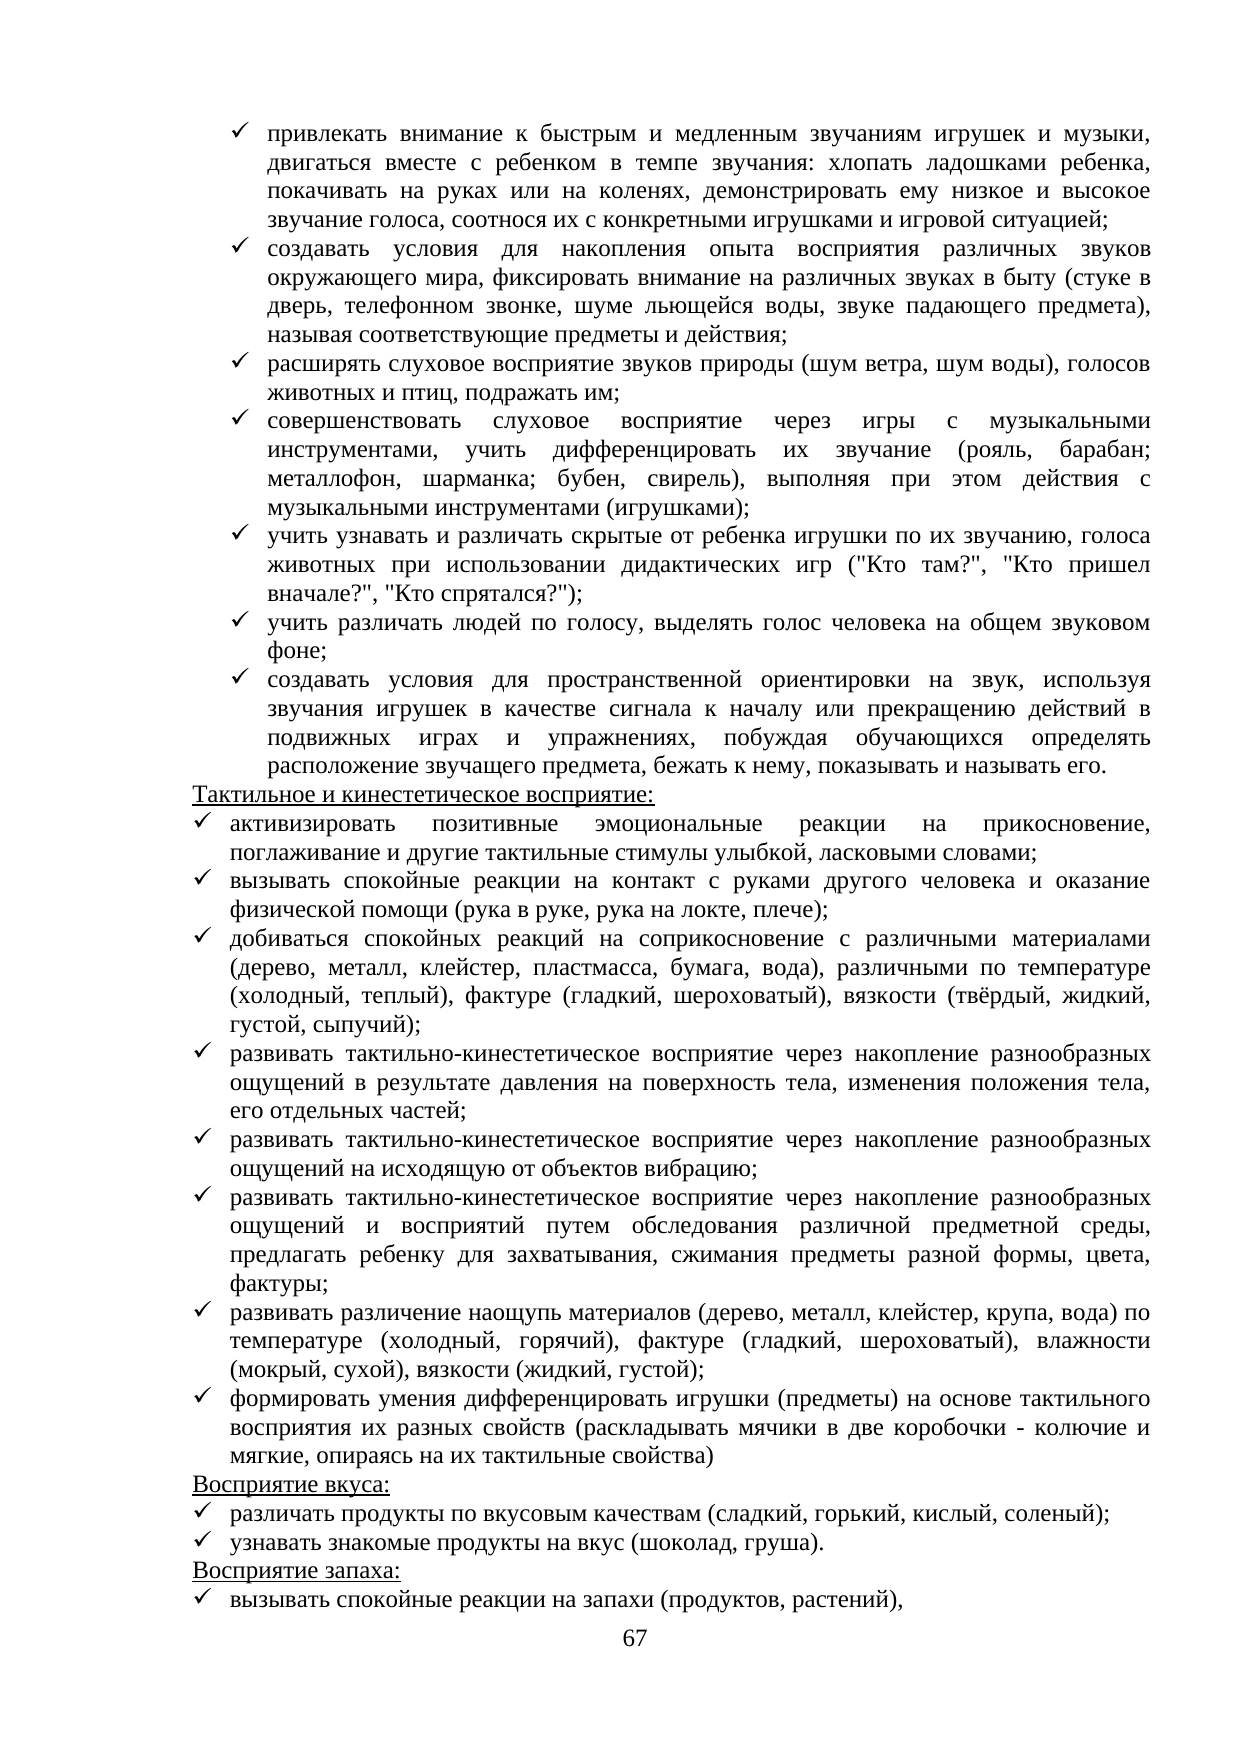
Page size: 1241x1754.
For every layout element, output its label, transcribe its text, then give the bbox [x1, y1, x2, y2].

text Восприятие вкуса: [118, 1469, 1152, 1498]
list совершенствовать слуховое восприятие через игры с музыкальными инструментами, учить дифференцировать их звучание (рояль, барабан; металлофон, шарманка; бубен, свирель), выполняя при этом действия с музыкальными инструментами (игрушками); [229, 406, 1152, 521]
text Тактильное и кинестетическое восприятие: [118, 779, 1152, 808]
list развивать тактильно-кинестетическое восприятие через накопление разнообразных ощущений в результате давления на поверхность тела, изменения положения тела, его отдельных частей; [192, 1038, 1152, 1124]
list развивать тактильно-кинестетическое восприятие через накопление разнообразных ощущений на исходящую от объектов вибрацию; [192, 1124, 1152, 1182]
list добиваться спокойных реакций на соприкосновение с различными материалами (дерево, металл, клейстер, пластмасса, бумага, вода), различными по температуре (холодный, теплый), фактуре (гладкий, шероховатый), вязкости (твёрдый, жидкий, густой, сыпучий); [192, 923, 1152, 1038]
list узнавать знакомые продукты на вкус (шоколад, груша). [192, 1527, 1152, 1556]
list вызывать спокойные реакции на запахи (продуктов, растений), [192, 1584, 1152, 1613]
list развивать различение наощупь материалов (дерево, металл, клейстер, крупа, вода) по температуре (холодный, горячий), фактуре (гладкий, шероховатый), влажности (мокрый, сухой), вязкости (жидкий, густой); [192, 1297, 1152, 1383]
list учить узнавать и различать скрытые от ребенка игрушки по их звучанию, голоса животных при использовании дидактических игр ("Кто там?", "Кто пришел вначале?", "Кто спрятался?"); [229, 521, 1152, 607]
list различать продукты по вкусовым качествам (сладкий, горький, кислый, соленый); [192, 1498, 1152, 1527]
text Восприятие запаха: [118, 1556, 1152, 1584]
list создавать условия для пространственной ориентировки на звук, используя звучания игрушек в качестве сигнала к началу или прекращению действий в подвижных играх и упражнениях, побуждая обучающихся определять расположение звучащего предмета, бежать к нему, показывать и называть его. [229, 664, 1152, 779]
list создавать условия для накопления опыта восприятия различных звуков окружающего мира, фиксировать внимание на различных звуках в быту (стуке в дверь, телефонном звонке, шуме льющейся воды, звуке падающего предмета), называя соответствующие предметы и действия; [229, 233, 1152, 348]
list развивать тактильно-кинестетическое восприятие через накопление разнообразных ощущений и восприятий путем обследования различной предметной среды, предлагать ребенку для захватывания, сжимания предметы разной формы, цвета, фактуры; [192, 1182, 1152, 1297]
list активизировать позитивные эмоциональные реакции на прикосновение, поглаживание и другие тактильные стимулы улыбкой, ласковыми словами; [192, 808, 1152, 866]
list вызывать спокойные реакции на контакт с руками другого человека и оказание физической помощи (рука в руке, рука на локте, плече); [192, 866, 1152, 923]
list привлекать внимание к быстрым и медленным звучаниям игрушек и музыки, двигаться вместе с ребенком в темпе звучания: хлопать ладошками ребенка, покачивать на руках или на коленях, демонстрировать ему низкое и высокое звучание голоса, соотнося их с конкретными игрушками и игровой ситуацией; [229, 118, 1152, 233]
list формировать умения дифференцировать игрушки (предметы) на основе тактильного восприятия их разных свойств (раскладывать мячики в две коробочки - колючие и мягкие, опираясь на их тактильные свойства) [192, 1383, 1152, 1469]
list учить различать людей по голосу, выделять голос человека на общем звуковом фоне; [229, 607, 1152, 664]
list расширять слуховое восприятие звуков природы (шум ветра, шум воды), голосов животных и птиц, подражать им; [229, 348, 1152, 406]
